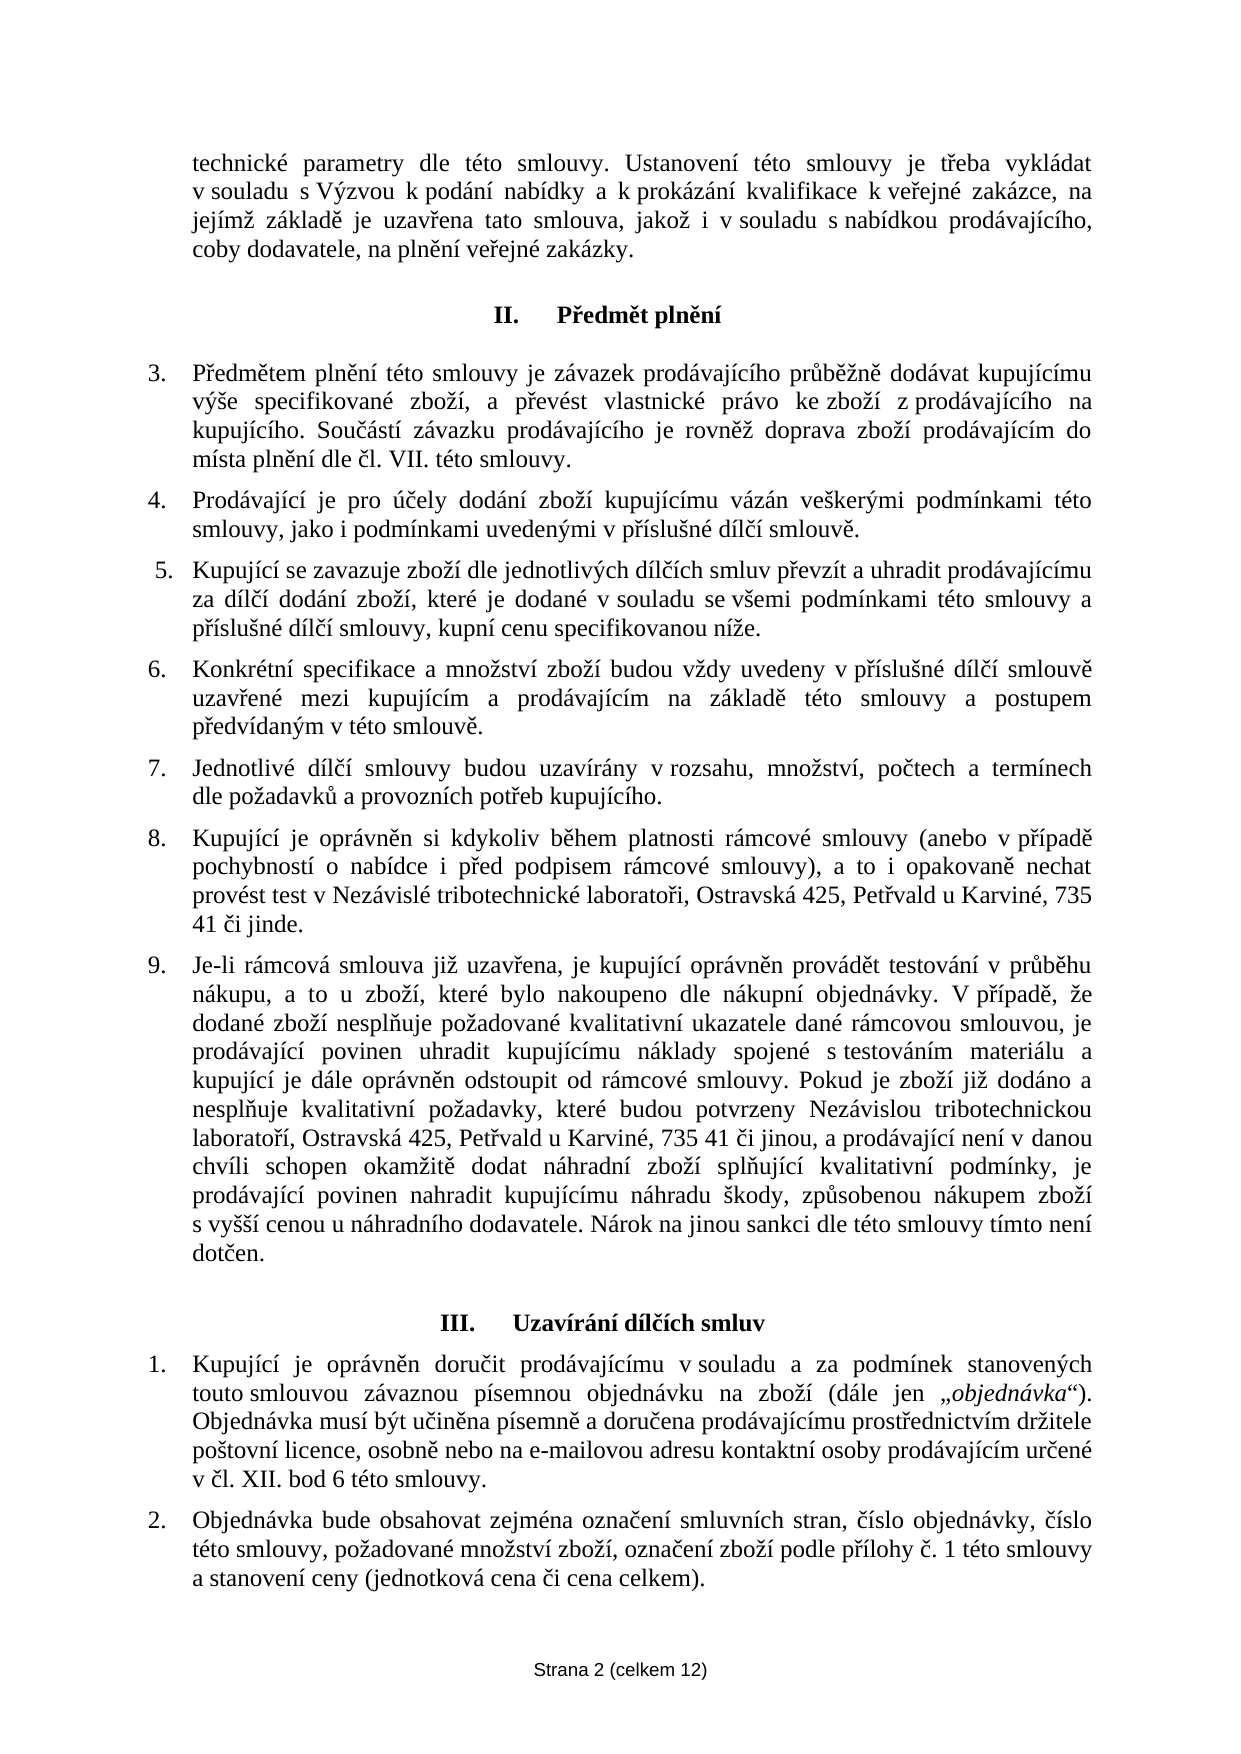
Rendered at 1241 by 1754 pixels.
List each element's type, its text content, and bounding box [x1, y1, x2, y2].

list Objednávka bude obsahovat zejména označení smluvních stran, číslo objednávky, číslo této smlouvy, požadované množství zboží, označení zboží podle přílohy č. 1 této smlouvy a stanovení ceny (jednotková cena či cena celkem). [148, 1505, 1092, 1591]
list Jednotlivé dílčí smlouvy budou uzavírány v rozsahu, množství, počtech a termínech dle požadavků a provozních potřeb kupujícího. [148, 753, 1092, 810]
list Kupující je oprávněn si kdykoliv během platnosti rámcové smlouvy (anebo v případě pochybností o nabídce i před podpisem rámcové smlouvy), a to i opakovaně nechat provést test v Nezávislé tribotechnické laboratoři, Ostravská 425, Petřvald u Karviné, 735 41 či jinde. [148, 823, 1092, 938]
list Konkrétní specifikace a množství zboží budou vždy uvedeny v příslušné dílčí smlouvě uzavřené mezi kupujícím a prodávajícím na základě této smlouvy a postupem předvídaným v této smlouvě. [148, 654, 1092, 740]
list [148, 148, 1092, 263]
subtitle Předmět plnění [148, 300, 1092, 329]
list Uzavírání dílčích smluv [148, 1308, 1092, 1336]
list Předmětem plnění této smlouvy je závazek prodávajícího průběžně dodávat kupujícímu výše specifikované zboží, a převést vlastnické právo ke zboží z prodávajícího na kupujícího. Součástí závazku prodávajícího je rovněž doprava zboží prodávajícím do místa plnění dle čl. VII. této smlouvy. [148, 358, 1092, 473]
list Kupující je oprávněn doručit prodávajícímu v souladu a za podmínek stanovených touto smlouvou závaznou písemnou objednávku na zboží (dále jen „objednávka“). Objednávka musí být učiněna písemně a doručena prodávajícímu prostřednictvím držitele poštovní licence, osobně nebo na e-mailovou adresu kontaktní osoby prodávajícím určené v čl. XII. bod 6 této smlouvy. [148, 1349, 1092, 1493]
list Je-li rámcová smlouva již uzavřena, je kupující oprávněn provádět testování v průběhu nákupu, a to u zboží, které bylo nakoupeno dle nákupní objednávky. V případě, že dodané zboží nesplňuje požadované kvalitativní ukazatele dané rámcovou smlouvou, je prodávající povinen uhradit kupujícímu náklady spojené s testováním materiálu a kupující je dále oprávněn odstoupit od rámcové smlouvy. Pokud je zboží již dodáno a nesplňuje kvalitativní požadavky, které budou potvrzeny Nezávislou tribotechnickou laboratoří, Ostravská 425, Petřvald u Karviné, 735 41 či jinou, a prodávající není v danou chvíli schopen okamžitě dodat náhradní zboží splňující kvalitativní podmínky, je prodávající povinen nahradit kupujícímu náhradu škody, způsobenou nákupem zboží s vyšší cenou u náhradního dodavatele. Nárok na jinou sankci dle této smlouvy tímto není dotčen. [148, 950, 1092, 1266]
list Kupující se zavazuje zboží dle jednotlivých dílčích smluv převzít a uhradit prodávajícímu za dílčí dodání zboží, které je dodané v souladu se všemi podmínkami této smlouvy a příslušné dílčí smlouvy, kupní cenu specifikovanou níže. [154, 555, 1092, 641]
list Prodávající je pro účely dodání zboží kupujícímu vázán veškerými podmínkami této smlouvy, jako i podmínkami uvedenými v příslušné dílčí smlouvě. [148, 485, 1092, 543]
